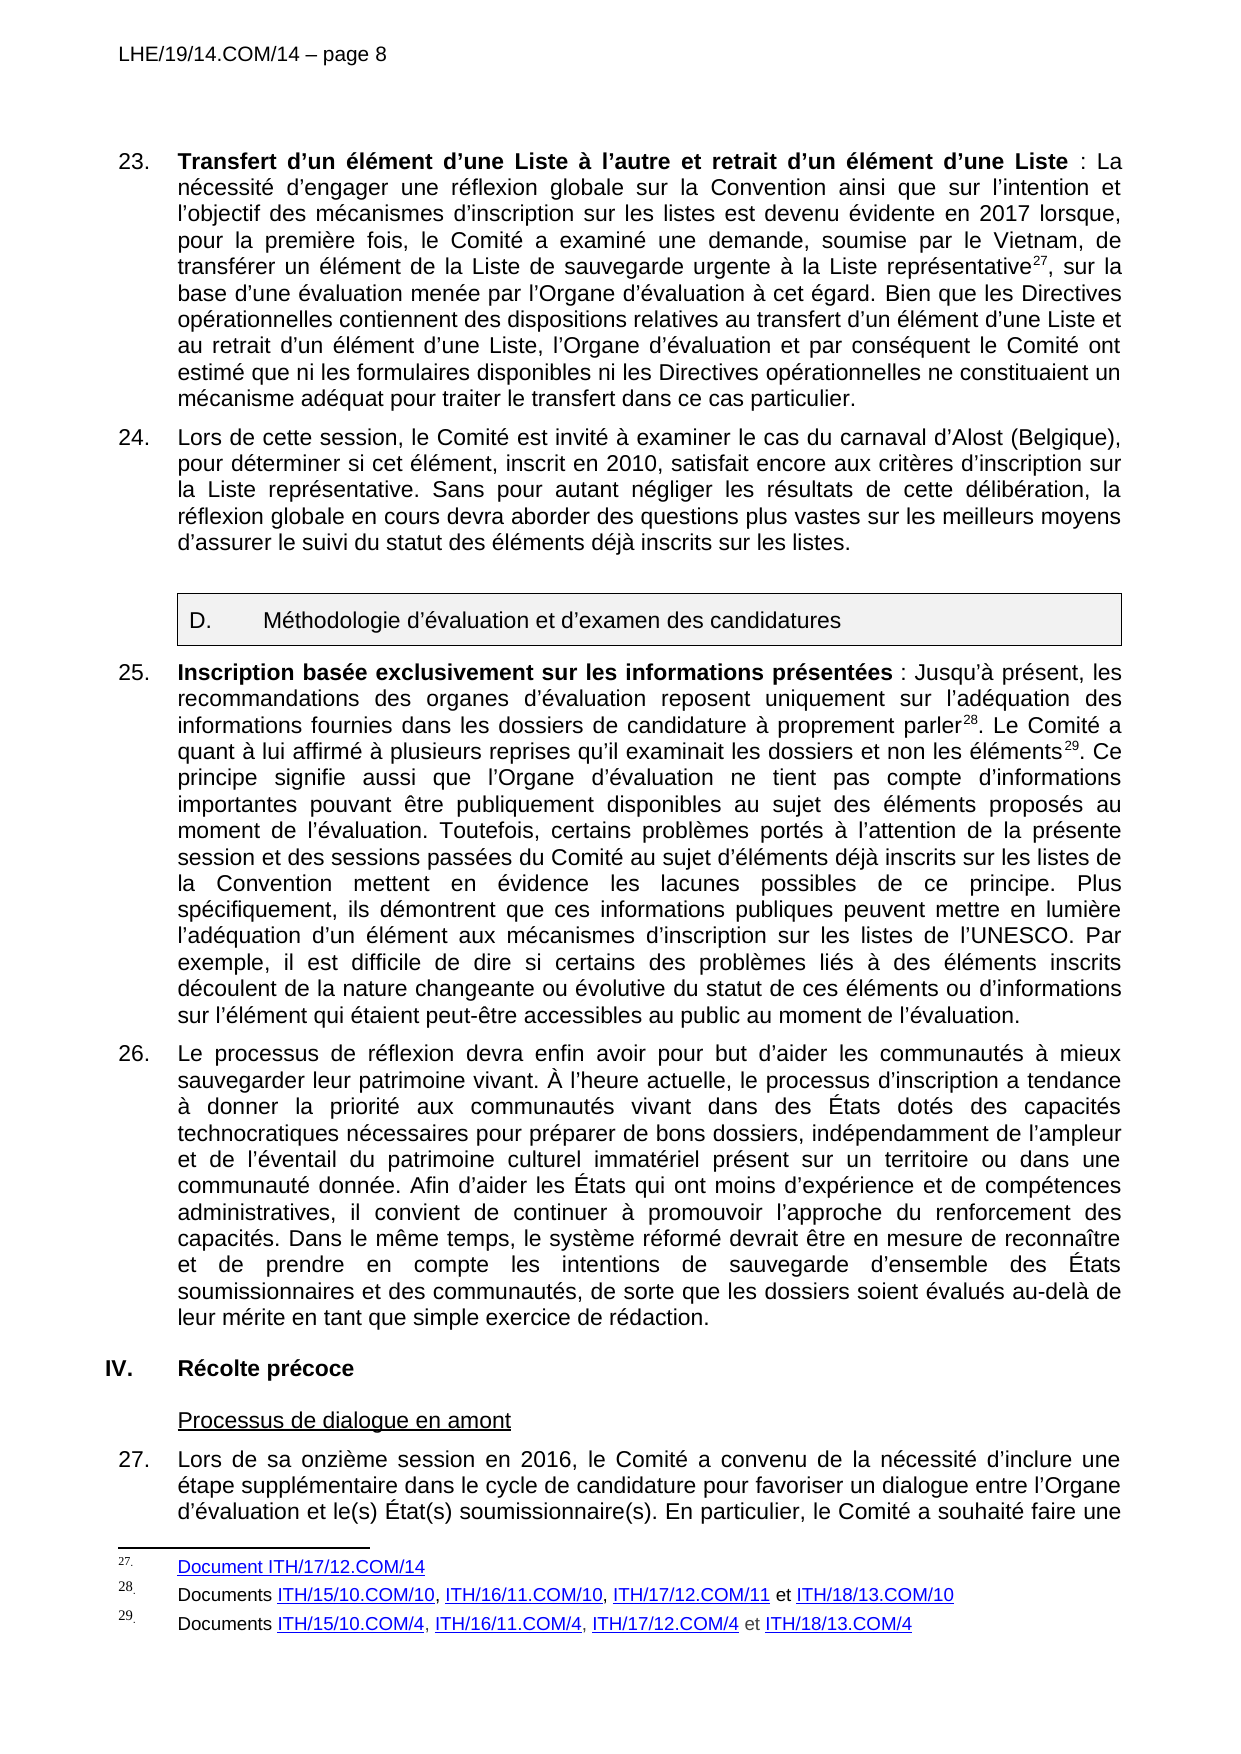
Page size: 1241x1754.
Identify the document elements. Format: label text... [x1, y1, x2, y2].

text Inscription basée exclusivement sur les informations présentées : Jusqu’à présent, les recommandations des organes d’évaluation reposent uniquement sur l’adéquation des informations fournies dans les dossiers de candidature à proprement parler. Le Comité a quant à lui affirmé à plusieurs reprises qu’il examinait les dossiers et non les éléments. Ce principe signifie aussi que l’Organe d’évaluation ne tient pas compte d’informations importantes pouvant être publiquement disponibles au sujet des éléments proposés au moment de l’évaluation. Toutefois, certains problèmes portés à l’attention de la présente session et des sessions passées du Comité au sujet d’éléments déjà inscrits sur les listes de la Convention mettent en évidence les lacunes possibles de ce principe. Plus spécifiquement, ils démontrent que ces informations publiques peuvent mettre en lumière l’adéquation d’un élément aux mécanismes d’inscription sur les listes de l’UNESCO. Par exemple, il est difficile de dire si certains des problèmes liés à des éléments inscrits découlent de la nature changeante ou évolutive du statut de ces éléments ou d’informations sur l’élément qui étaient peut-être accessibles au public au moment de l’évaluation. [118, 659, 1122, 1028]
list Lors de cette session, le Comité est invité à examiner le cas du carnaval d’Alost (Belgique), pour déterminer si cet élément, inscrit en 2010, satisfait encore aux critères d’inscription sur la Liste représentative. Sans pour autant négliger les résultats de cette délibération, la réflexion globale en cours devra aborder des questions plus vastes sur les meilleurs moyens d’assurer le suivi du statut des éléments déjà inscrits sur les listes. [118, 424, 1122, 556]
table_header D. Méthodologie d’évaluation et d’examen des candidatures [178, 594, 1121, 645]
text Le processus de réflexion devra enfin avoir pour but d’aider les communautés à mieux sauvegarder leur patrimoine vivant. À l’heure actuelle, le processus d’inscription a tendance à donner la priorité aux communautés vivant dans des États dotés des capacités technocratiques nécessaires pour préparer de bons dossiers, indépendamment de l’ampleur et de l’éventail du patrimoine culturel immatériel présent sur un territoire ou dans une communauté donnée. Afin d’aider les États qui ont moins d’expérience et de compétences administratives, il convient de continuer à promouvoir l’approche du renforcement des capacités. Dans le même temps, le système réformé devrait être en mesure de reconnaître et de prendre en compte les intentions de sauvegarde d’ensemble des États soumissionnaires et des communautés, de sorte que les dossiers soient évalués au-delà de leur mérite en tant que simple exercice de rédaction. [118, 1040, 1122, 1330]
subtitle Récolte précoce [133, 1355, 1122, 1382]
list Processus de dialogue en amont [177, 1407, 1122, 1433]
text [118, 1446, 1122, 1524]
text Transfert d’un élément d’une Liste à l’autre et retrait d’un élément d’une Liste : La nécessité d’engager une réflexion globale sur la Convention ainsi que sur l’intention et l’objectif des mécanismes d’inscription sur les listes est devenu évidente en 2017 lorsque, pour la première fois, le Comité a examiné une demande, soumise par le Vietnam, de transférer un élément de la Liste de sauvegarde urgente à la Liste représentative, sur la base d’une évaluation menée par l’Organe d’évaluation à cet égard. Bien que les Directives opérationnelles contiennent des dispositions relatives au transfert d’un élément d’une Liste et au retrait d’un élément d’une Liste, l’Organe d’évaluation et par conséquent le Comité ont estimé que ni les formulaires disponibles ni les Directives opérationnelles ne constituaient un mécanisme adéquat pour traiter le transfert dans ce cas particulier. [118, 148, 1122, 411]
